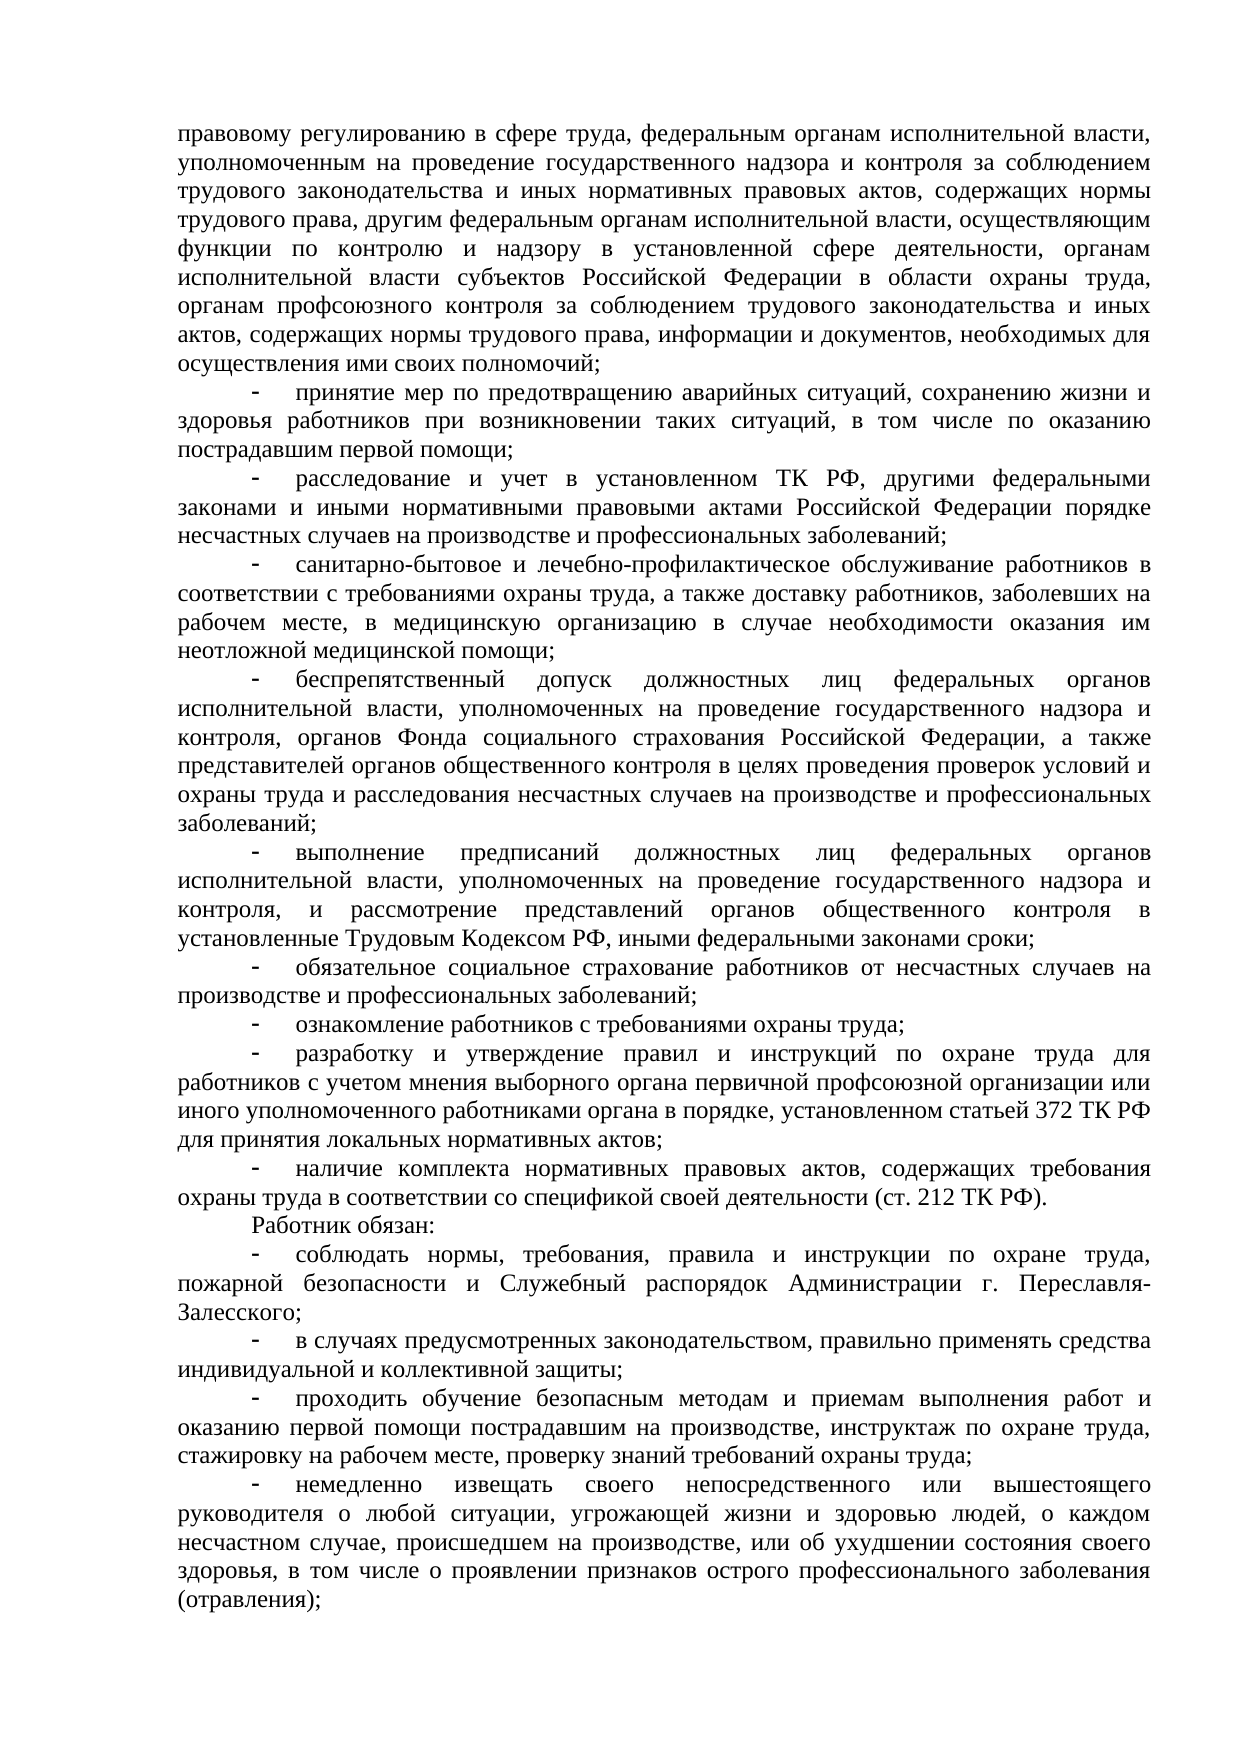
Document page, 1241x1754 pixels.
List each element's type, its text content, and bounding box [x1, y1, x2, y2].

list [177, 118, 1152, 377]
text Работник обязан: [177, 1211, 1152, 1239]
list санитарно-бытовое и лечебно-профилактическое обслуживание работников в соответствии с требованиями охраны труда, а также доставку работников, заболевших на рабочем месте, в медицинскую организацию в случае необходимости оказания им неотложной медицинской помощи; [177, 549, 1152, 664]
list наличие комплекта нормативных правовых актов, содержащих требования охраны труда в соответствии со спецификой своей деятельности (ст. 212 ТК РФ). [177, 1153, 1152, 1211]
list соблюдать нормы, требования, правила и инструкции по охране труда, пожарной безопасности и Служебный распорядок Администрации г. Переславля-Залесского; [177, 1239, 1152, 1326]
list в случаях предусмотренных законодательством, правильно применять средства индивидуальной и коллективной защиты; [177, 1326, 1152, 1383]
list принятие мер по предотвращению аварийных ситуаций, сохранению жизни и здоровья работников при возникновении таких ситуаций, в том числе по оказанию пострадавшим первой помощи; [177, 377, 1152, 463]
list ознакомление работников с требованиями охраны труда; [177, 1009, 1152, 1038]
list беспрепятственный допуск должностных лиц федеральных органов исполнительной власти, уполномоченных на проведение государственного надзора и контроля, органов Фонда социального страхования Российской Федерации, а также представителей органов общественного контроля в целях проведения проверок условий и охраны труда и расследования несчастных случаев на производстве и профессиональных заболеваний; [177, 664, 1152, 837]
list разработку и утверждение правил и инструкций по охране труда для работников с учетом мнения выборного органа первичной профсоюзной организации или иного уполномоченного работниками органа в порядке, установленном статьей 372 ТК РФ для принятия локальных нормативных актов; [177, 1038, 1152, 1153]
list расследование и учет в установленном ТК РФ, другими федеральными законами и иными нормативными правовыми актами Российской Федерации порядке несчастных случаев на производстве и профессиональных заболеваний; [177, 463, 1152, 549]
list выполнение предписаний должностных лиц федеральных органов исполнительной власти, уполномоченных на проведение государственного надзора и контроля, и рассмотрение представлений органов общественного контроля в установленные Трудовым Кодексом РФ, иными федеральными законами сроки; [177, 837, 1152, 952]
list проходить обучение безопасным методам и приемам выполнения работ и оказанию первой помощи пострадавшим на производстве, инструктаж по охране труда, стажировку на рабочем месте, проверку знаний требований охраны труда; [177, 1383, 1152, 1469]
list обязательное социальное страхование работников от несчастных случаев на производстве и профессиональных заболеваний; [177, 952, 1152, 1009]
list немедленно извещать своего непосредственного или вышестоящего руководителя о любой ситуации, угрожающей жизни и здоровью людей, о каждом несчастном случае, происшедшем на производстве, или об ухудшении состояния своего здоровья, в том числе о проявлении признаков острого профессионального заболевания (отравления); [177, 1469, 1152, 1613]
